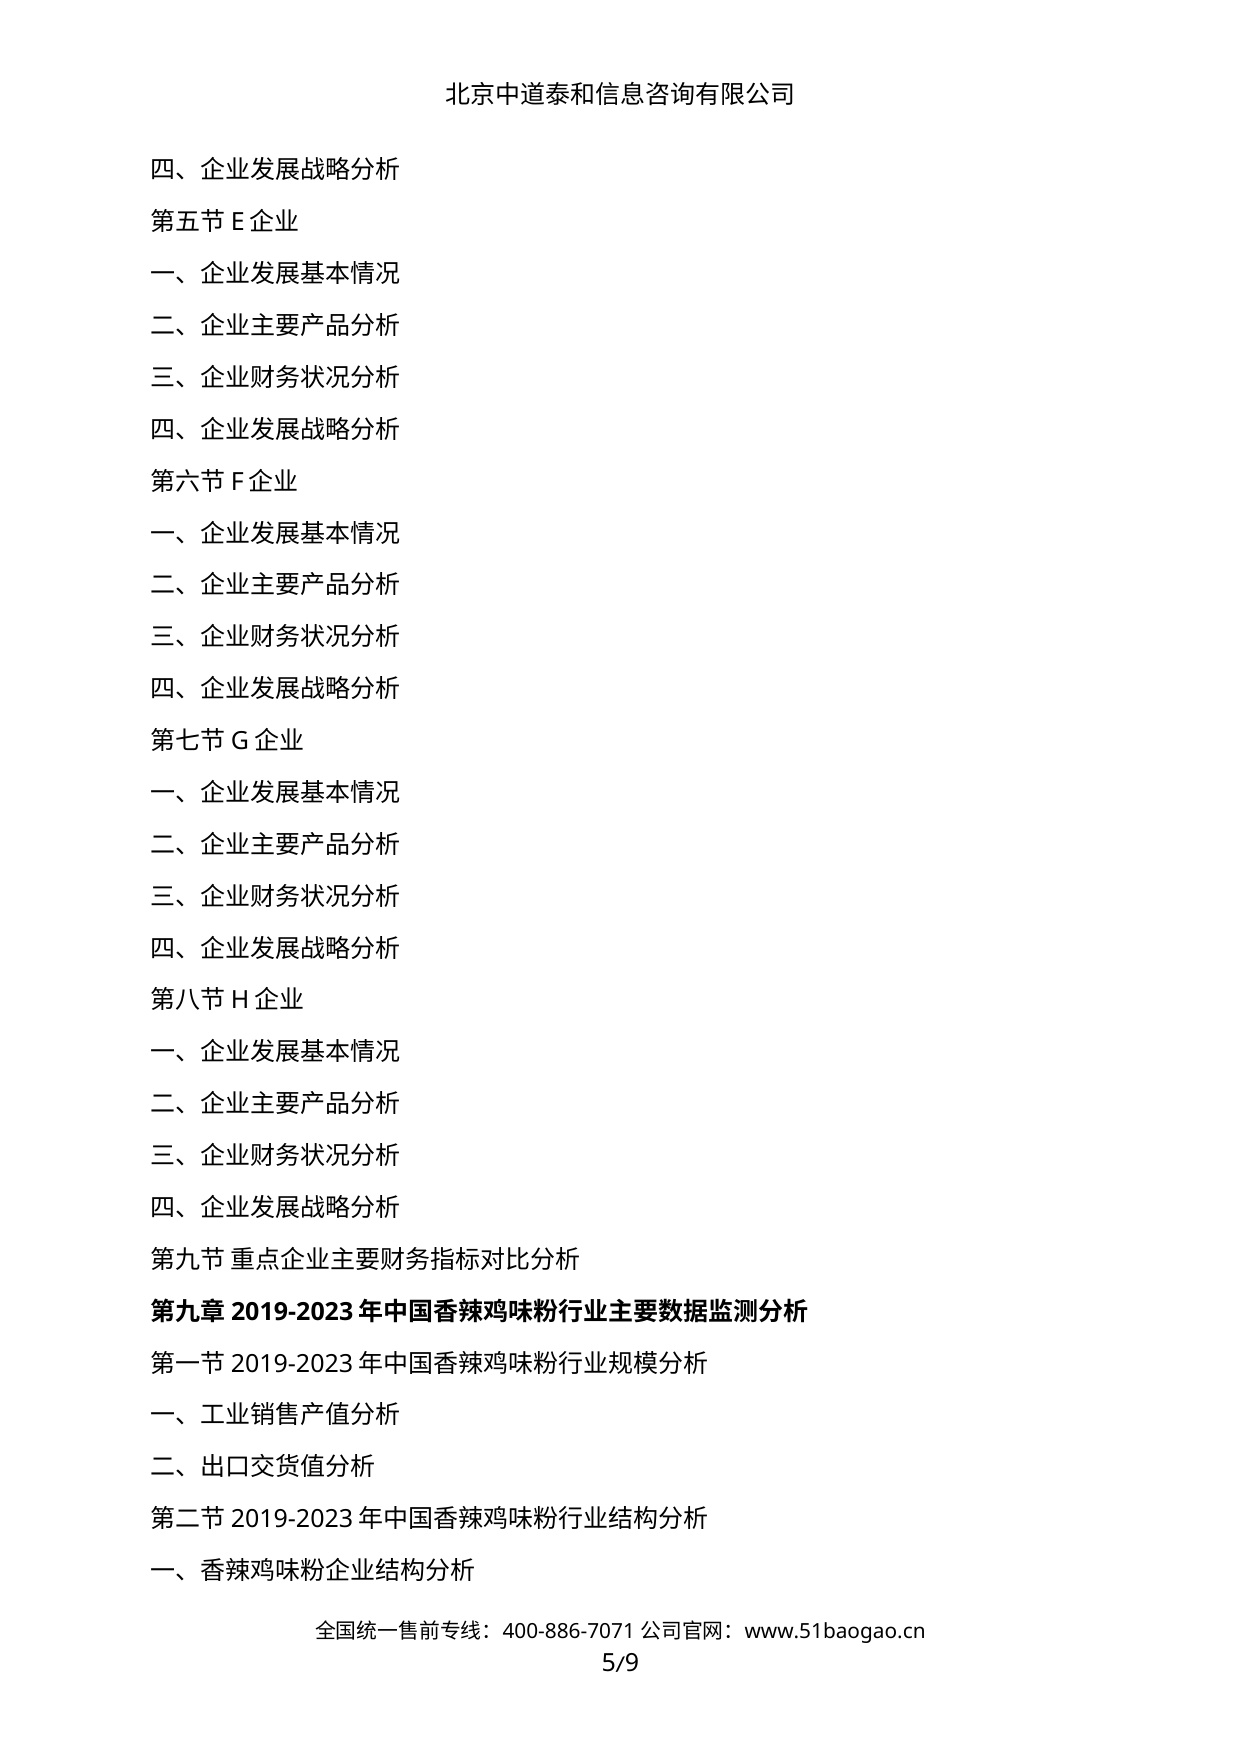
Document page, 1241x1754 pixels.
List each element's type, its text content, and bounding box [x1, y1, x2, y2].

text 四、企业发展战略分析 [150, 1187, 1090, 1224]
text 二、出口交货值分析 [150, 1447, 1090, 1483]
text 一、香辣鸡味粉企业结构分析 [150, 1551, 1090, 1587]
text 四、企业发展战略分析 [150, 669, 1090, 705]
text 第一节 2019-2023年中国香辣鸡味粉行业规模分析 [150, 1343, 1090, 1379]
text 一、工业销售产值分析 [150, 1395, 1090, 1431]
text 一、企业发展基本情况 [150, 254, 1090, 290]
text 第七节 G企业 [150, 721, 1090, 757]
text 二、企业主要产品分析 [150, 824, 1090, 861]
text 四、企业发展战略分析 [150, 928, 1090, 964]
text 四、企业发展战略分析 [150, 409, 1090, 446]
text 三、企业财务状况分析 [150, 876, 1090, 912]
text 二、企业主要产品分析 [150, 565, 1090, 601]
text 一、企业发展基本情况 [150, 1032, 1090, 1068]
text 第九节 重点企业主要财务指标对比分析 [150, 1239, 1090, 1276]
text 一、企业发展基本情况 [150, 772, 1090, 809]
text 第九章 2019-2023年中国香辣鸡味粉行业主要数据监测分析 [150, 1291, 1090, 1327]
text 第二节 2019-2023年中国香辣鸡味粉行业结构分析 [150, 1499, 1090, 1535]
text 第五节 E企业 [150, 202, 1090, 238]
text 第六节 F企业 [150, 461, 1090, 497]
text 二、企业主要产品分析 [150, 1084, 1090, 1120]
text 二、企业主要产品分析 [150, 306, 1090, 342]
text 三、企业财务状况分析 [150, 617, 1090, 653]
text 三、企业财务状况分析 [150, 1136, 1090, 1172]
text 一、企业发展基本情况 [150, 513, 1090, 549]
text 第八节 H企业 [150, 980, 1090, 1016]
text 三、企业财务状况分析 [150, 357, 1090, 394]
text 四、企业发展战略分析 [150, 150, 1090, 186]
